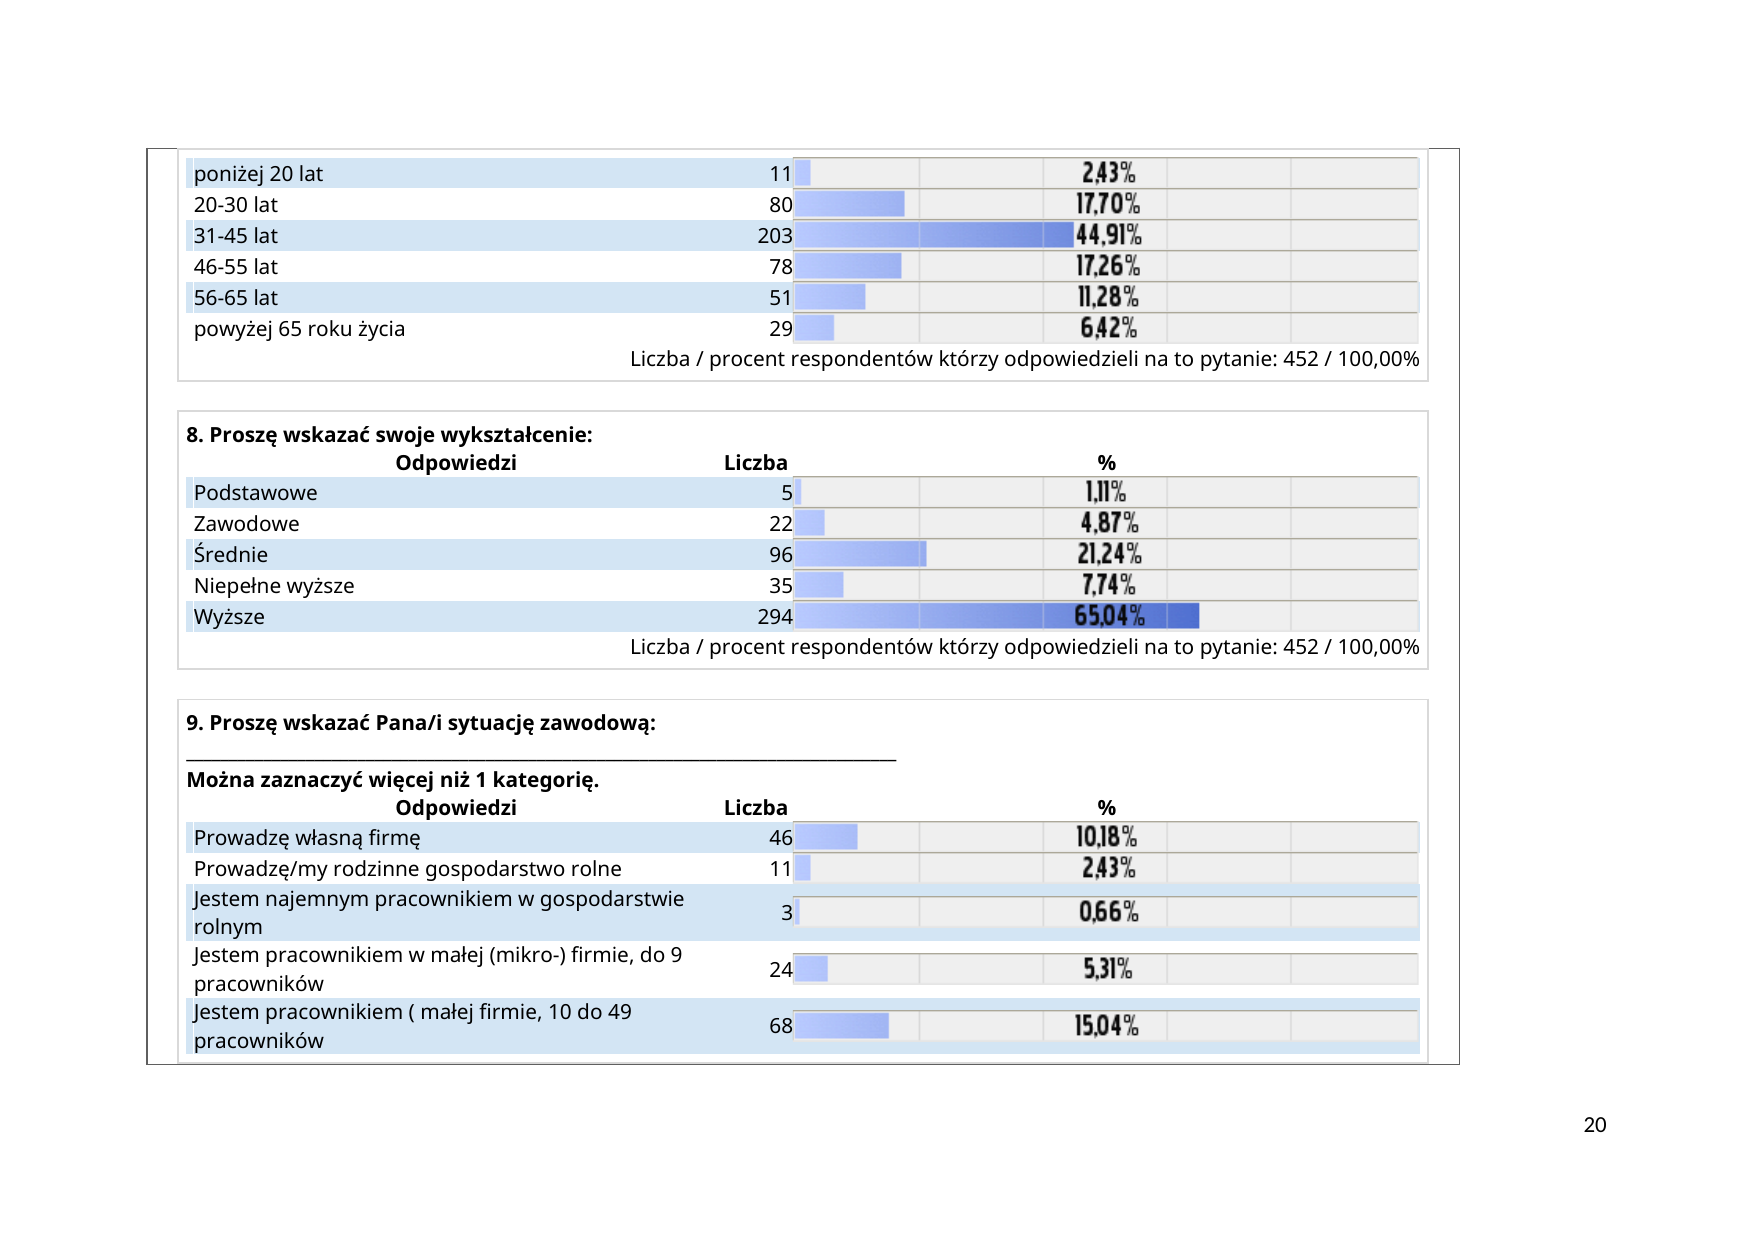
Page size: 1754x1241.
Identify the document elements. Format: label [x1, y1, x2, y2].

table_header [148, 149, 1459, 1064]
picture [792, 476, 1419, 632]
picture [792, 1010, 1419, 1042]
picture [792, 953, 1419, 985]
picture [792, 821, 1419, 884]
picture [792, 157, 1419, 344]
picture [792, 896, 1419, 928]
